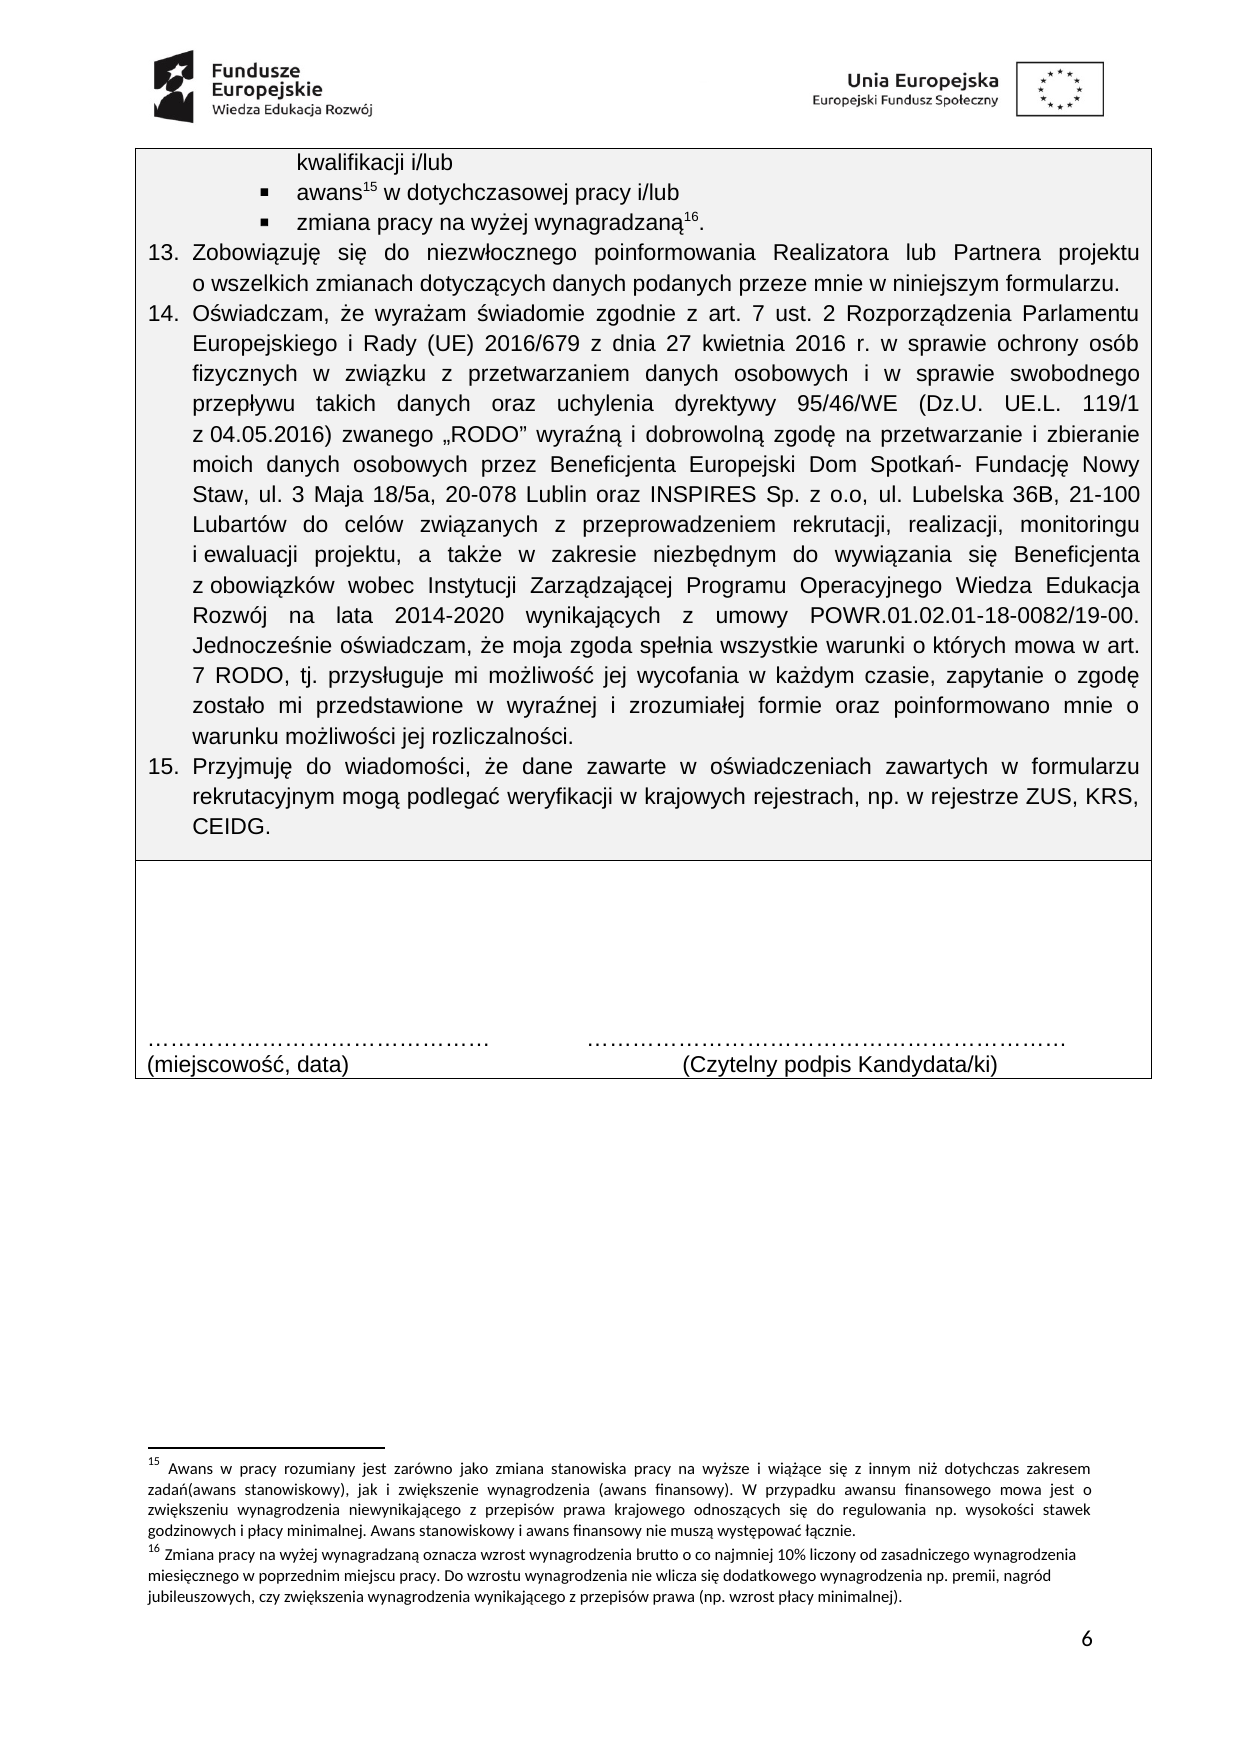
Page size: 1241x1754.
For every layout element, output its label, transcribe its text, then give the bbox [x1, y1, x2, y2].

table_cell ……………………………………… ……………………………………………………… (miejscowość, data) (Czytelny podpis Kandydata/ki) [136, 861, 1151, 1078]
picture [106, 15, 1146, 159]
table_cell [136, 149, 1151, 860]
